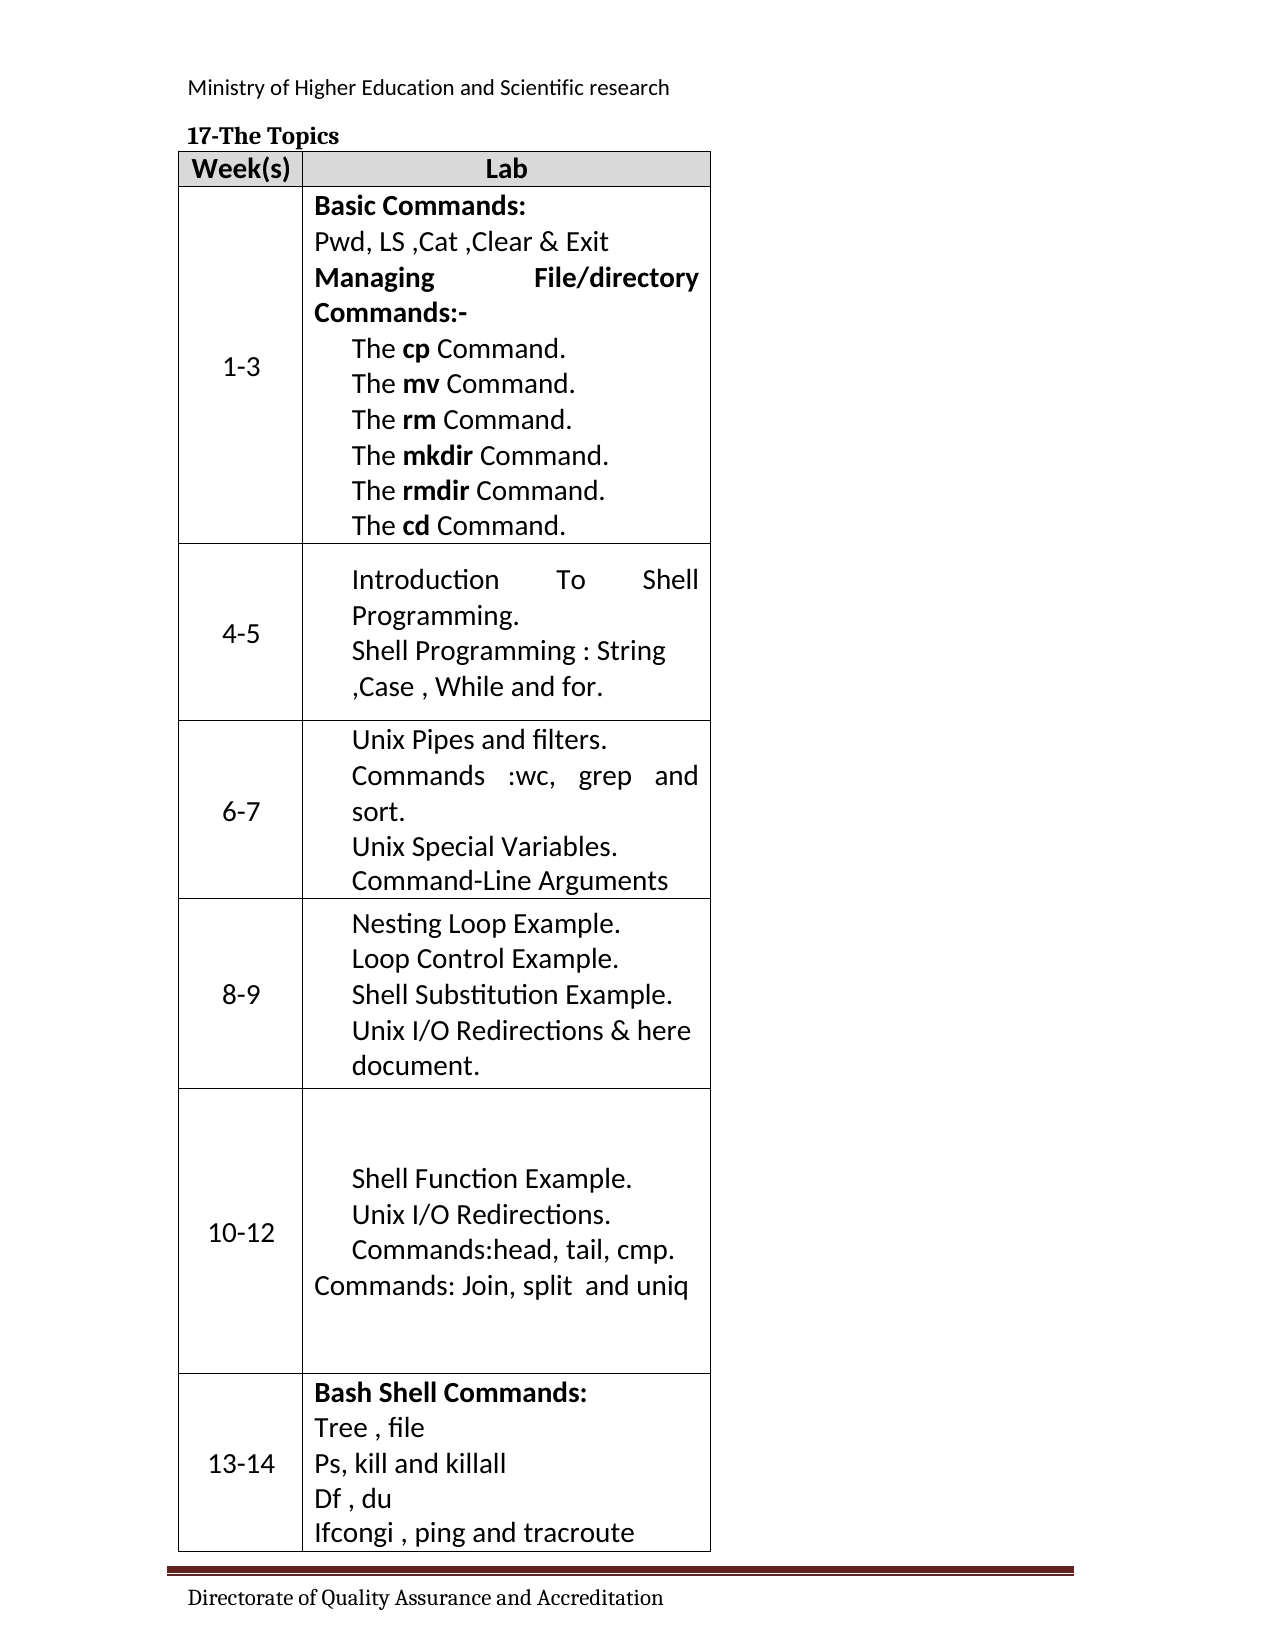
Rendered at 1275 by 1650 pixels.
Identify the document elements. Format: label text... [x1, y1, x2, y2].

table_cell Bash Shell Commands: Tree , file Ps, kill and killall Df , du Ifcongi , ping and tracroute [303, 1374, 710, 1551]
table_cell 8-9 [179, 899, 302, 1088]
text Directorate of Quality Assurance and Accreditation [187, 1584, 690, 1611]
table_cell Introduction To Shell Programming. Shell Programming : String ,Case , While and for. [303, 544, 710, 720]
table_cell Unix Pipes and filters. Commands :wc, grep and sort. Unix Special Variables. Command-Line Arguments [303, 721, 710, 898]
table_cell 4-5 [179, 544, 302, 720]
table_cell Basic Commands: Pwd, LS ,Cat ,Clear & Exit Managing File/directory Commands:- The cp Command. The mv Command. The rm Command. The mkdir Command. The rmdir Command. The cd Command. [303, 187, 710, 542]
text 17-The Topics [187, 122, 690, 151]
table_header Lab [303, 152, 710, 186]
table_cell 1-3 [179, 187, 302, 542]
table_cell Nesting Loop Example. Loop Control Example. Shell Substitution Example. Unix I/O Redirections & here document. [303, 899, 710, 1088]
table_cell 13-14 [179, 1374, 302, 1551]
table_cell Shell Function Example. Unix I/O Redirections. Commands:head, tail, cmp. Commands: Join, split and uniq [303, 1089, 710, 1372]
table_header Week(s) [179, 152, 302, 186]
table_cell 6-7 [179, 721, 302, 898]
table_cell 10-12 [179, 1089, 302, 1372]
